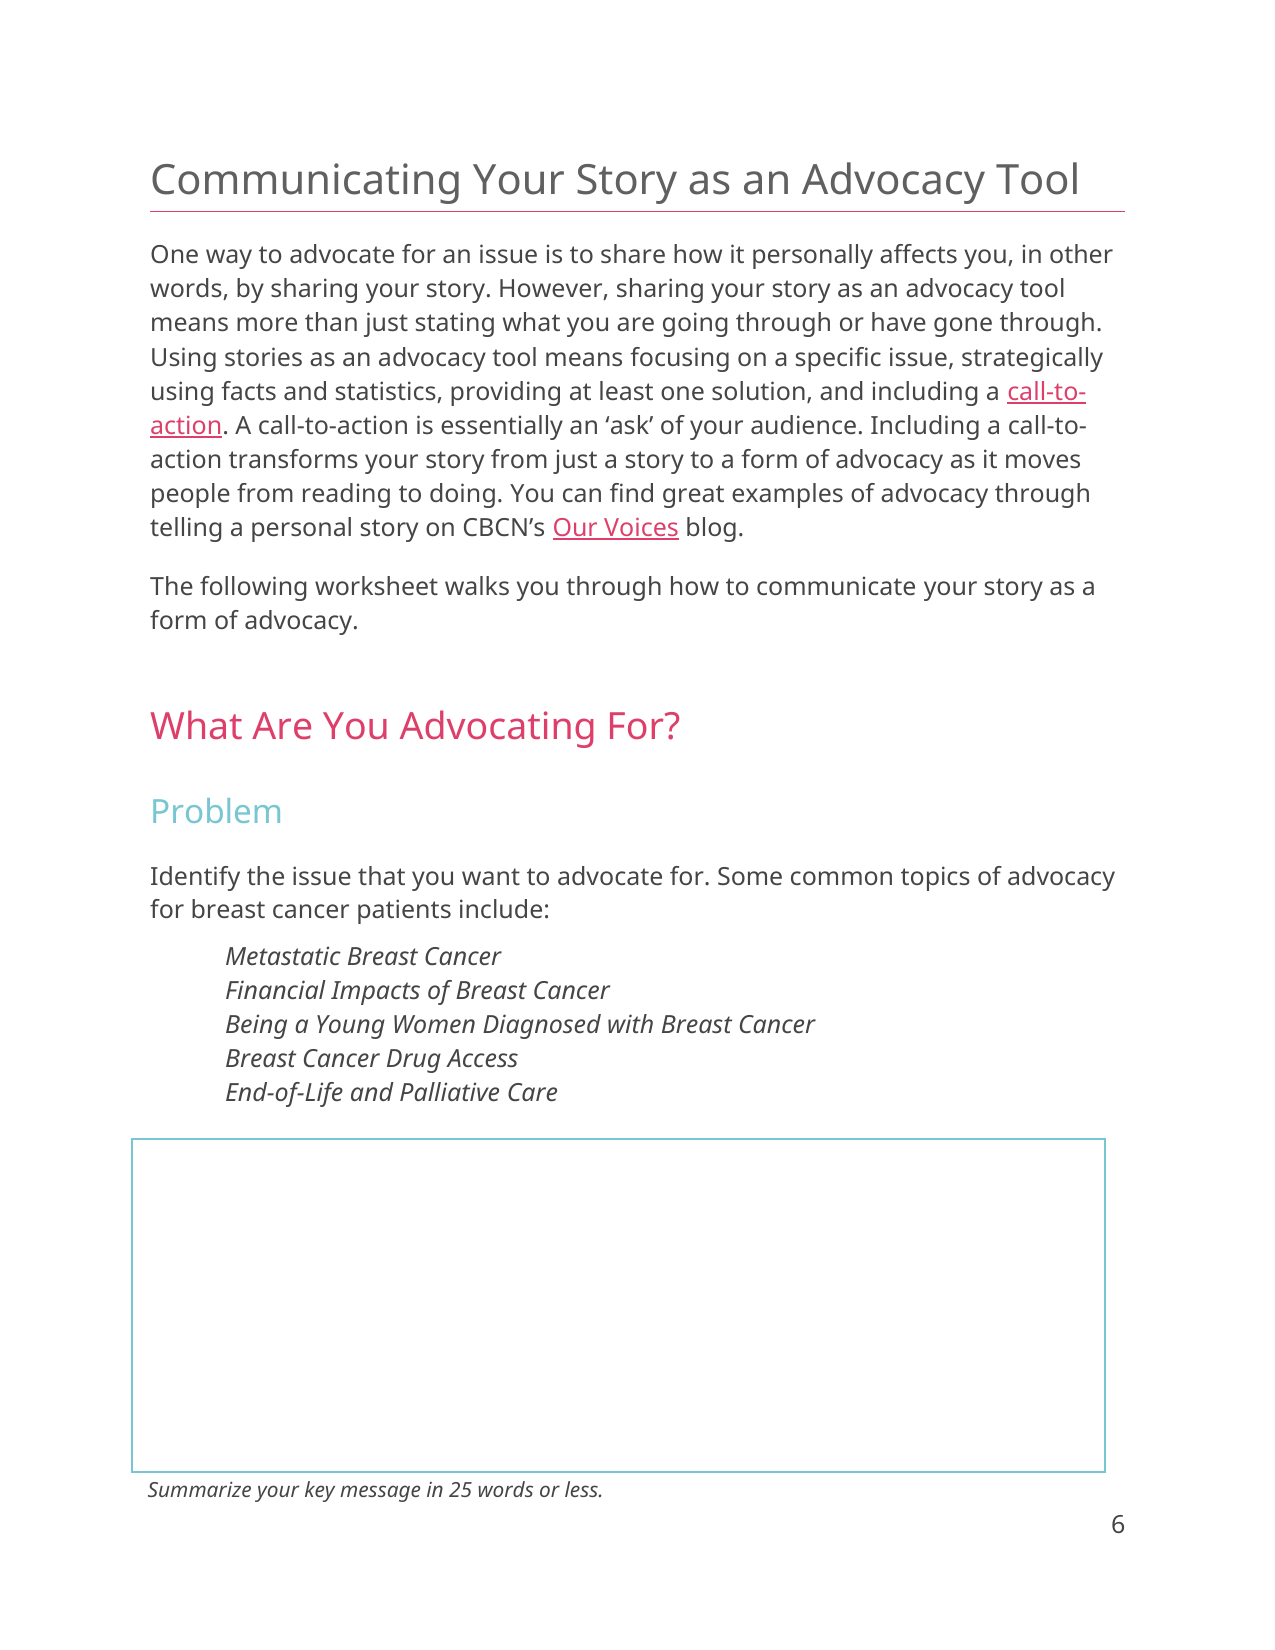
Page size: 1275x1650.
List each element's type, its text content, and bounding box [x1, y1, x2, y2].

text Identify the issue that you want to advocate for. Some common topics of advocacy for breast cancer patients include: [150, 858, 1125, 926]
text One way to advocate for an issue is to share how it personally affects you, in other words, by sharing your story. However, sharing your story as an advocacy tool means more than just stating what you are going through or have gone through. Using stories as an advocacy tool means focusing on a specific issue, strategically using facts and statistics, providing at least one solution, and including a call-to-action. A call-to-action is essentially an ‘ask’ of your audience. Including a call-to-action transforms your story from just a story to a form of advocacy as it moves people from reading to doing. You can find great examples of advocacy through telling a personal story on CBCN’s Our Voices blog. [150, 237, 1125, 543]
text Breast Cancer Drug Access [225, 1041, 1125, 1075]
text Financial Impacts of Breast Cancer [225, 973, 1125, 1007]
subtitle Problem [150, 788, 1125, 833]
text The following worksheet walks you through how to communicate your story as a form of advocacy. [150, 568, 1125, 637]
text End-of-Life and Palliative Care [225, 1075, 1125, 1109]
subtitle Communicating Your Story as an Advocacy Tool [150, 150, 1125, 211]
text Metastatic Breast Cancer [225, 939, 1125, 973]
subtitle What Are You Advocating For? [150, 699, 1125, 750]
text Being a Young Women Diagnosed with Breast Cancer [225, 1007, 1125, 1041]
